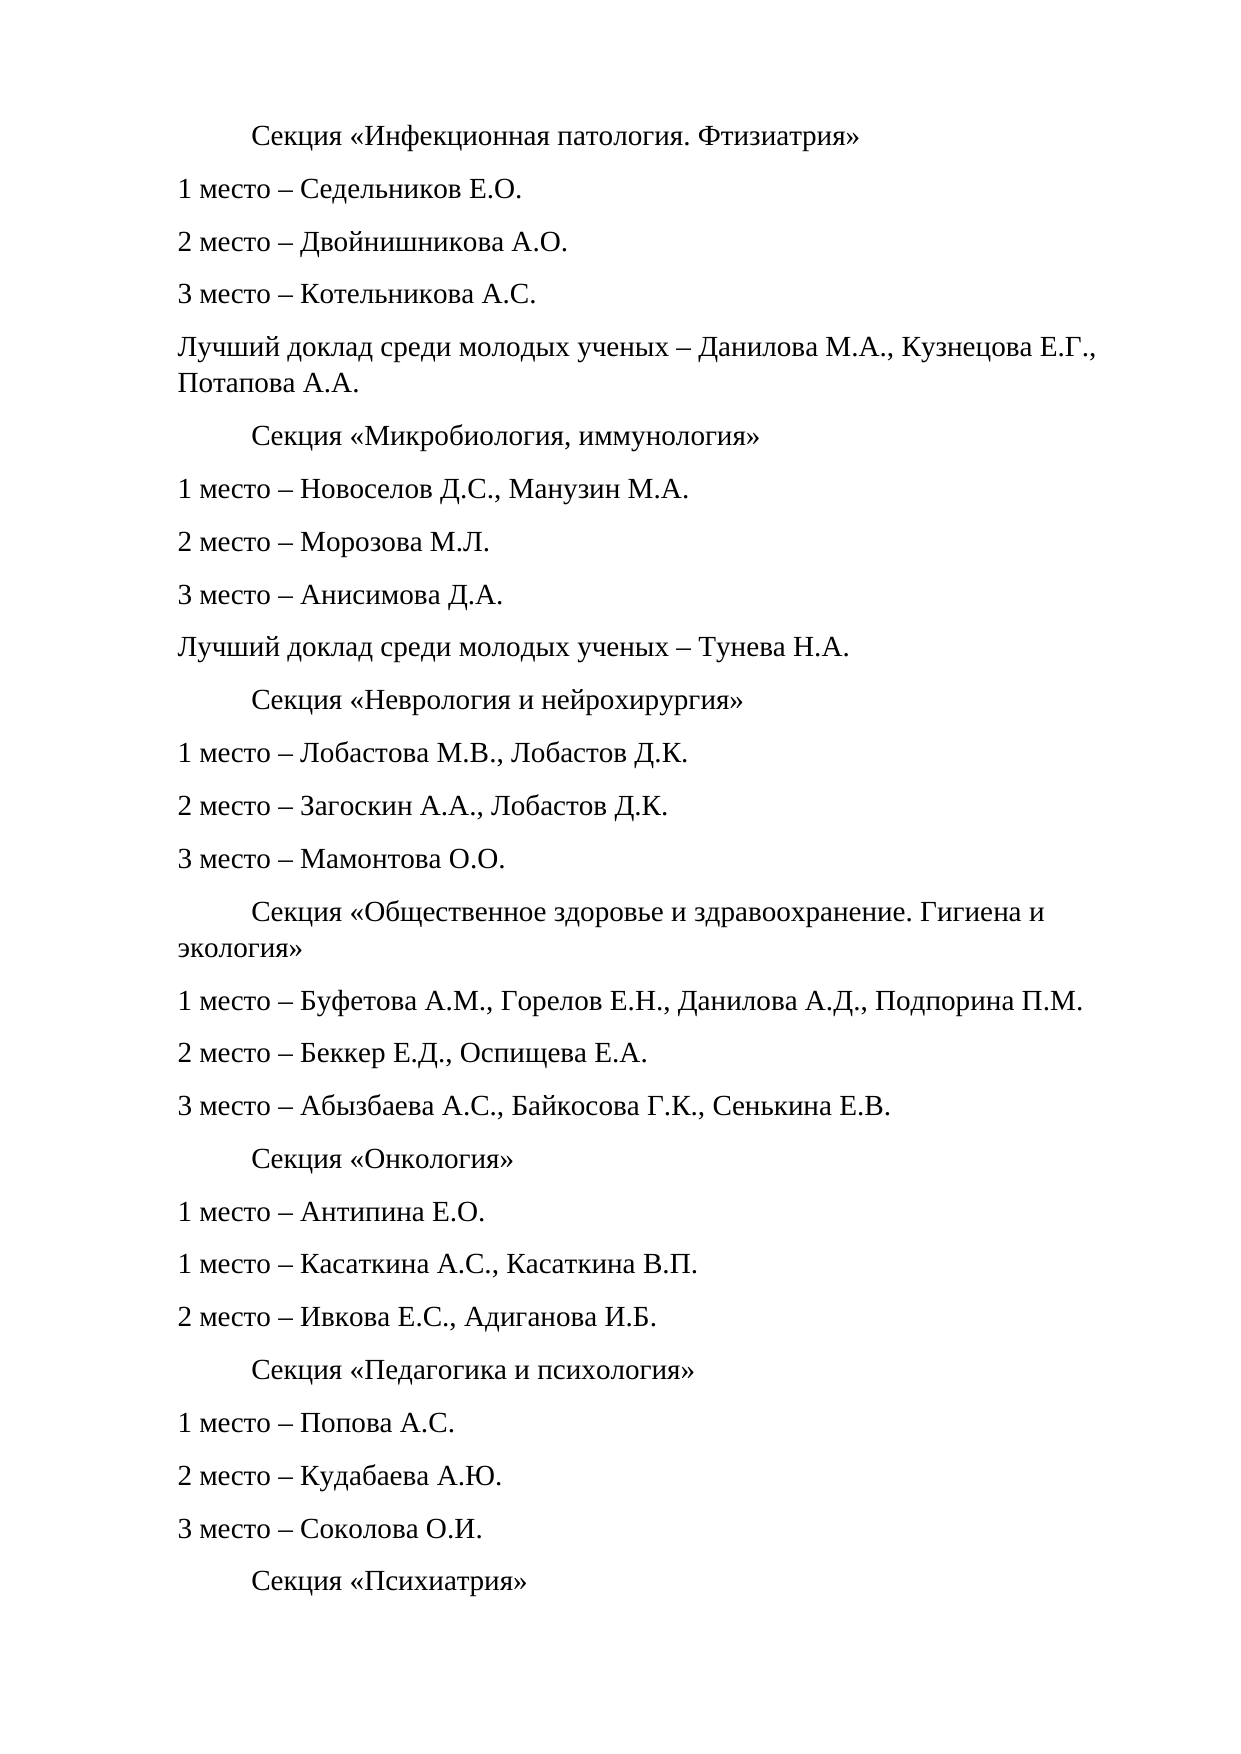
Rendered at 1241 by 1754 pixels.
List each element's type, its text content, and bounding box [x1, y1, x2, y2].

text 2 место – Двойнишникова А.О. [177, 224, 1152, 257]
text Секция «Общественное здоровье и здравоохранение. Гигиена и экология» [177, 894, 1152, 963]
text 1 место – Попова А.С. [177, 1405, 1152, 1439]
text 1 место – Новоселов Д.С., Манузин М.А. [177, 471, 1152, 505]
text Лучший доклад среди молодых ученых – Данилова М.А., Кузнецова Е.Г., Потапова А.А. [177, 329, 1152, 399]
text 2 место – Морозова М.Л. [177, 524, 1152, 557]
text 2 место – Загоскин А.А., Лобастов Д.К. [177, 788, 1152, 822]
text Секция «Микробиология, иммунология» [177, 418, 1152, 452]
text Секция «Психиатрия» [177, 1563, 1152, 1597]
text 2 место – Беккер Е.Д., Оспищева Е.А. [177, 1035, 1152, 1069]
text 1 место – Седельников Е.О. [177, 171, 1152, 204]
text 2 место – Ивкова Е.С., Адиганова И.Б. [177, 1299, 1152, 1333]
text 3 место – Абызбаева А.С., Байкосова Г.К., Сенькина Е.В. [177, 1088, 1152, 1122]
text 1 место – Касаткина А.С., Касаткина В.П. [177, 1247, 1152, 1280]
text Секция «Инфекционная патология. Фтизиатрия» [177, 118, 1152, 152]
text 1 место – Буфетова А.М., Горелов Е.Н., Данилова А.Д., Подпорина П.М. [177, 983, 1152, 1016]
text 3 место – Соколова О.И. [177, 1511, 1152, 1544]
text Лучший доклад среди молодых ученых – Тунева Н.А. [177, 629, 1152, 663]
text 3 место – Котельникова А.С. [177, 277, 1152, 310]
text Секция «Неврология и нейрохирургия» [177, 682, 1152, 716]
text Секция «Онкология» [177, 1141, 1152, 1174]
text 3 место – Мамонтова О.О. [177, 841, 1152, 874]
text 2 место – Кудабаева А.Ю. [177, 1458, 1152, 1491]
text 3 место – Анисимова Д.А. [177, 577, 1152, 610]
text Секция «Педагогика и психология» [177, 1352, 1152, 1386]
text 1 место – Антипина Е.О. [177, 1194, 1152, 1227]
text 1 место – Лобастова М.В., Лобастов Д.К. [177, 735, 1152, 769]
